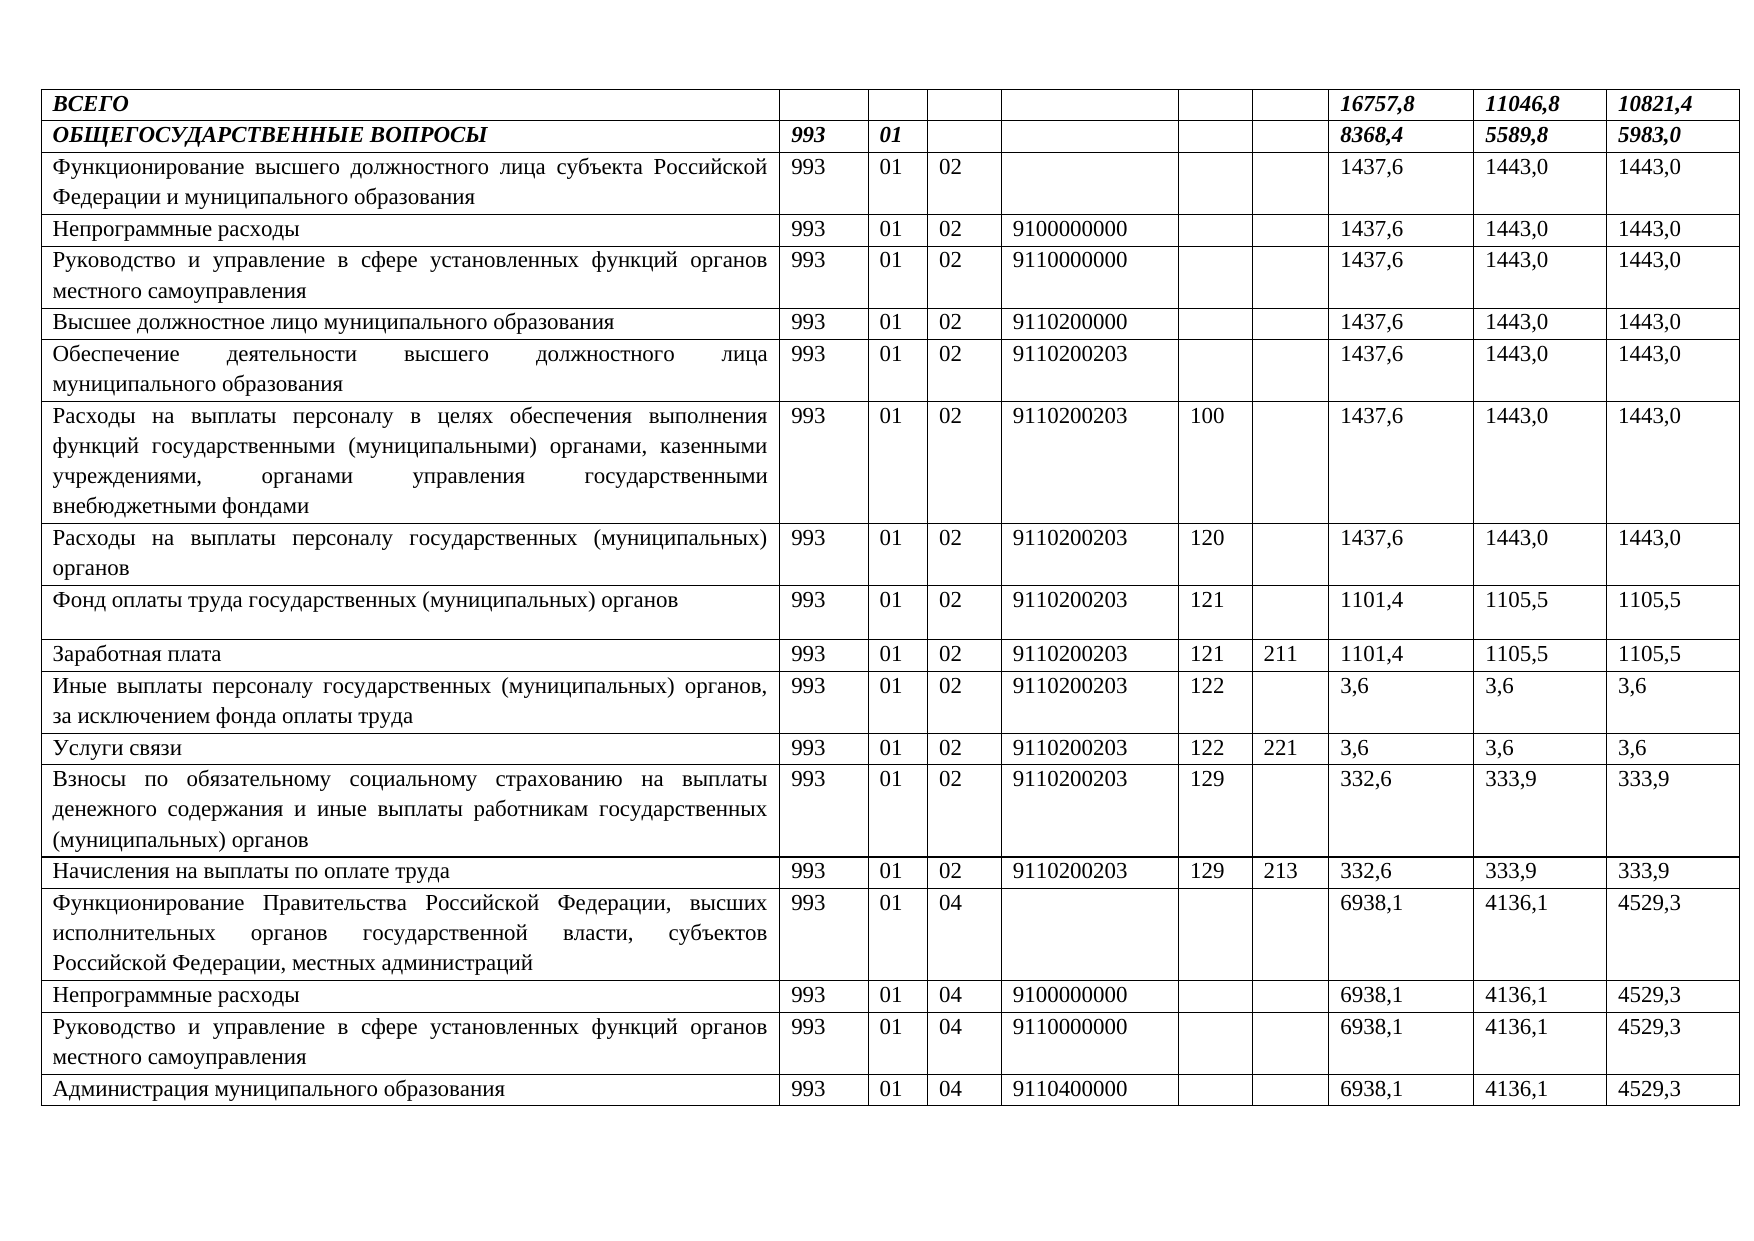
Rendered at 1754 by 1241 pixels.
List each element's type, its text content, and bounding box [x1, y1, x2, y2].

table_cell 9110200203 [1002, 586, 1178, 639]
table_cell 1443,0 [1474, 402, 1606, 523]
table_cell Руководство и управление в сфере установленных функций органов местного самоуправления [42, 1013, 779, 1074]
table_cell 993 [780, 215, 868, 246]
table_cell [1179, 1075, 1252, 1105]
table_cell [1253, 672, 1328, 733]
table_cell 993 [780, 402, 868, 523]
table_cell 1443,0 [1474, 215, 1606, 246]
table_cell 120 [1179, 524, 1252, 585]
table_cell 129 [1179, 858, 1252, 888]
table_cell 02 [928, 640, 1001, 671]
table_cell 100 [1179, 402, 1252, 523]
table_cell 993 [780, 247, 868, 307]
table_cell [1179, 981, 1252, 1012]
table_cell 993 [780, 121, 868, 152]
table_cell [1253, 215, 1328, 246]
table_cell [1179, 1013, 1252, 1074]
table_cell [1253, 765, 1328, 856]
table_cell 3,6 [1474, 672, 1606, 733]
table_cell 01 [869, 1075, 927, 1105]
table_cell 01 [869, 889, 927, 980]
table_cell [1002, 121, 1178, 152]
table_cell 1443,0 [1474, 340, 1606, 401]
table_cell [1253, 90, 1328, 120]
table_cell 02 [928, 215, 1001, 246]
table_cell 1437,6 [1329, 309, 1473, 339]
table_cell 5983,0 [1607, 121, 1739, 152]
table_cell 02 [928, 153, 1001, 214]
table_cell 02 [928, 402, 1001, 523]
table_cell [1253, 247, 1328, 307]
table_cell 01 [869, 309, 927, 339]
table_cell 02 [928, 765, 1001, 856]
table_cell Непрограммные расходы [42, 981, 779, 1012]
table_cell 993 [780, 981, 868, 1012]
table_cell [869, 90, 927, 120]
table_cell 11046,8 [1474, 90, 1606, 120]
table_cell [1179, 153, 1252, 214]
table_cell 993 [780, 524, 868, 585]
table_cell 1443,0 [1607, 153, 1739, 214]
table_cell 04 [928, 889, 1001, 980]
table_cell Высшее должностное лицо муниципального образования [42, 309, 779, 339]
table_cell [928, 121, 1001, 152]
table_cell 01 [869, 672, 927, 733]
table_cell 993 [780, 640, 868, 671]
table_cell Взносы по обязательному социальному страхованию на выплаты денежного содержания и иные выплаты работникам государственных (муниципальных) органов [42, 765, 779, 856]
table_cell 01 [869, 640, 927, 671]
table_cell 122 [1179, 672, 1252, 733]
table_cell 6938,1 [1329, 1013, 1473, 1074]
table_cell 4136,1 [1474, 1075, 1606, 1105]
table_cell [1253, 309, 1328, 339]
table_cell [1253, 153, 1328, 214]
table_cell 332,6 [1329, 765, 1473, 856]
table_cell 122 [1179, 734, 1252, 764]
table_cell 332,6 [1329, 858, 1473, 888]
table_cell 4136,1 [1474, 889, 1606, 980]
table_cell 221 [1253, 734, 1328, 764]
table_cell 4529,3 [1607, 1013, 1739, 1074]
table_cell 3,6 [1329, 672, 1473, 733]
table_cell 01 [869, 247, 927, 307]
table_cell [1253, 121, 1328, 152]
table_cell 993 [780, 1013, 868, 1074]
table_cell 6938,1 [1329, 1075, 1473, 1105]
table_cell 993 [780, 765, 868, 856]
table_cell 3,6 [1607, 672, 1739, 733]
table_cell Функционирование высшего должностного лица субъекта Российской Федерации и муниципального образования [42, 153, 779, 214]
table_cell Расходы на выплаты персоналу в целях обеспечения выполнения функций государственными (муниципальными) органами, казенными учреждениями, органами управления государственными внебюджетными фондами [42, 402, 779, 523]
table_cell 993 [780, 858, 868, 888]
table_cell 4529,3 [1607, 889, 1739, 980]
table_cell 9110200203 [1002, 340, 1178, 401]
table_cell 01 [869, 524, 927, 585]
table_cell 9110000000 [1002, 247, 1178, 307]
table_cell 1105,5 [1474, 640, 1606, 671]
table_cell 1443,0 [1607, 340, 1739, 401]
table_cell 1443,0 [1607, 402, 1739, 523]
table_cell 1443,0 [1607, 309, 1739, 339]
table_cell 01 [869, 153, 927, 214]
table_cell 4136,1 [1474, 1013, 1606, 1074]
table_cell 3,6 [1329, 734, 1473, 764]
table_cell 9110200203 [1002, 734, 1178, 764]
table_cell 993 [780, 153, 868, 214]
table_cell 1437,6 [1329, 153, 1473, 214]
table_cell 1437,6 [1329, 524, 1473, 585]
table_cell 1437,6 [1329, 340, 1473, 401]
table_cell Иные выплаты персоналу государственных (муниципальных) органов, за исключением фонда оплаты труда [42, 672, 779, 733]
table_cell 1437,6 [1329, 247, 1473, 307]
table_cell 993 [780, 586, 868, 639]
table_cell 1443,0 [1607, 524, 1739, 585]
table_cell 1443,0 [1474, 153, 1606, 214]
table_cell [1002, 889, 1178, 980]
table_cell Расходы на выплаты персоналу государственных (муниципальных) органов [42, 524, 779, 585]
table_cell [780, 90, 868, 120]
table_cell Администрация муниципального образования [42, 1075, 779, 1105]
table_cell [1002, 90, 1178, 120]
table_cell 9100000000 [1002, 215, 1178, 246]
table_cell 9110200000 [1002, 309, 1178, 339]
table_cell 1105,5 [1474, 586, 1606, 639]
table_cell 02 [928, 247, 1001, 307]
table_cell Услуги связи [42, 734, 779, 764]
table_cell 1443,0 [1474, 247, 1606, 307]
table_cell 1443,0 [1474, 524, 1606, 585]
table_cell [1179, 121, 1252, 152]
table_cell [1253, 981, 1328, 1012]
table_cell 02 [928, 586, 1001, 639]
table_cell Функционирование Правительства Российской Федерации, высших исполнительных органов государственной власти, субъектов Российской Федерации, местных администраций [42, 889, 779, 980]
table_cell 1101,4 [1329, 586, 1473, 639]
table_cell 01 [869, 215, 927, 246]
table_cell 9110200203 [1002, 524, 1178, 585]
table_cell [1253, 402, 1328, 523]
table_cell 129 [1179, 765, 1252, 856]
table_cell 01 [869, 586, 927, 639]
table_cell [1179, 309, 1252, 339]
table_cell 1443,0 [1607, 215, 1739, 246]
table_cell 3,6 [1607, 734, 1739, 764]
table_cell 9110200203 [1002, 640, 1178, 671]
table_cell 333,9 [1474, 858, 1606, 888]
table_cell 01 [869, 765, 927, 856]
table_cell 333,9 [1607, 858, 1739, 888]
table_cell 01 [869, 402, 927, 523]
table_cell 02 [928, 309, 1001, 339]
table_cell 01 [869, 858, 927, 888]
table_cell Заработная плата [42, 640, 779, 671]
table_cell 5589,8 [1474, 121, 1606, 152]
table_cell 211 [1253, 640, 1328, 671]
table_cell 01 [869, 734, 927, 764]
table_cell 4529,3 [1607, 1075, 1739, 1105]
table_cell 1443,0 [1474, 309, 1606, 339]
table_cell 01 [869, 121, 927, 152]
table_cell [1179, 889, 1252, 980]
table_cell 4136,1 [1474, 981, 1606, 1012]
table_cell Обеспечение деятельности высшего должностного лица муниципального образования [42, 340, 779, 401]
table_cell 3,6 [1474, 734, 1606, 764]
table_cell [1002, 153, 1178, 214]
table_cell [1179, 90, 1252, 120]
table_cell 1437,6 [1329, 402, 1473, 523]
table_cell 1105,5 [1607, 586, 1739, 639]
table_cell 333,9 [1607, 765, 1739, 856]
table_cell 121 [1179, 640, 1252, 671]
table_cell 9110200203 [1002, 858, 1178, 888]
table_cell ОБЩЕГОСУДАРСТВЕННЫЕ ВОПРОСЫ [42, 121, 779, 152]
table_cell 02 [928, 734, 1001, 764]
table_cell 16757,8 [1329, 90, 1473, 120]
table_cell 993 [780, 889, 868, 980]
table_cell 121 [1179, 586, 1252, 639]
table_cell 993 [780, 1075, 868, 1105]
table_cell 04 [928, 981, 1001, 1012]
table_cell 9110200203 [1002, 402, 1178, 523]
table_cell [1253, 1075, 1328, 1105]
table_cell 04 [928, 1075, 1001, 1105]
table_cell 9100000000 [1002, 981, 1178, 1012]
table_cell 02 [928, 340, 1001, 401]
table_cell 9110000000 [1002, 1013, 1178, 1074]
table_cell 02 [928, 524, 1001, 585]
table_cell 01 [869, 981, 927, 1012]
table_cell 1105,5 [1607, 640, 1739, 671]
table_cell Фонд оплаты труда государственных (муниципальных) органов [42, 586, 779, 639]
table_cell 4529,3 [1607, 981, 1739, 1012]
table_cell 993 [780, 309, 868, 339]
table_cell [1179, 247, 1252, 307]
table_cell 213 [1253, 858, 1328, 888]
table_cell Непрограммные расходы [42, 215, 779, 246]
table_cell 01 [869, 340, 927, 401]
table_cell 993 [780, 734, 868, 764]
table_cell [1253, 524, 1328, 585]
table_cell 10821,4 [1607, 90, 1739, 120]
table_cell Начисления на выплаты по оплате труда [42, 858, 779, 888]
table_cell 1437,6 [1329, 215, 1473, 246]
table_cell ВСЕГО [42, 90, 779, 120]
table_cell 6938,1 [1329, 981, 1473, 1012]
table_cell 1443,0 [1607, 247, 1739, 307]
table_cell 1101,4 [1329, 640, 1473, 671]
table_cell 6938,1 [1329, 889, 1473, 980]
table_cell 8368,4 [1329, 121, 1473, 152]
table_cell 993 [780, 340, 868, 401]
table_cell 04 [928, 1013, 1001, 1074]
table_cell [1179, 215, 1252, 246]
table_cell 9110200203 [1002, 672, 1178, 733]
table_cell Руководство и управление в сфере установленных функций органов местного самоуправления [42, 247, 779, 307]
table_cell [1179, 340, 1252, 401]
table_cell 02 [928, 672, 1001, 733]
table_cell [1253, 340, 1328, 401]
table_cell [928, 90, 1001, 120]
table_cell 9110200203 [1002, 765, 1178, 856]
table_cell [1253, 586, 1328, 639]
table_cell 993 [780, 672, 868, 733]
table_cell 333,9 [1474, 765, 1606, 856]
table_cell [1253, 889, 1328, 980]
table_cell 01 [869, 1013, 927, 1074]
table_cell [1253, 1013, 1328, 1074]
table_cell 02 [928, 858, 1001, 888]
table_cell 9110400000 [1002, 1075, 1178, 1105]
